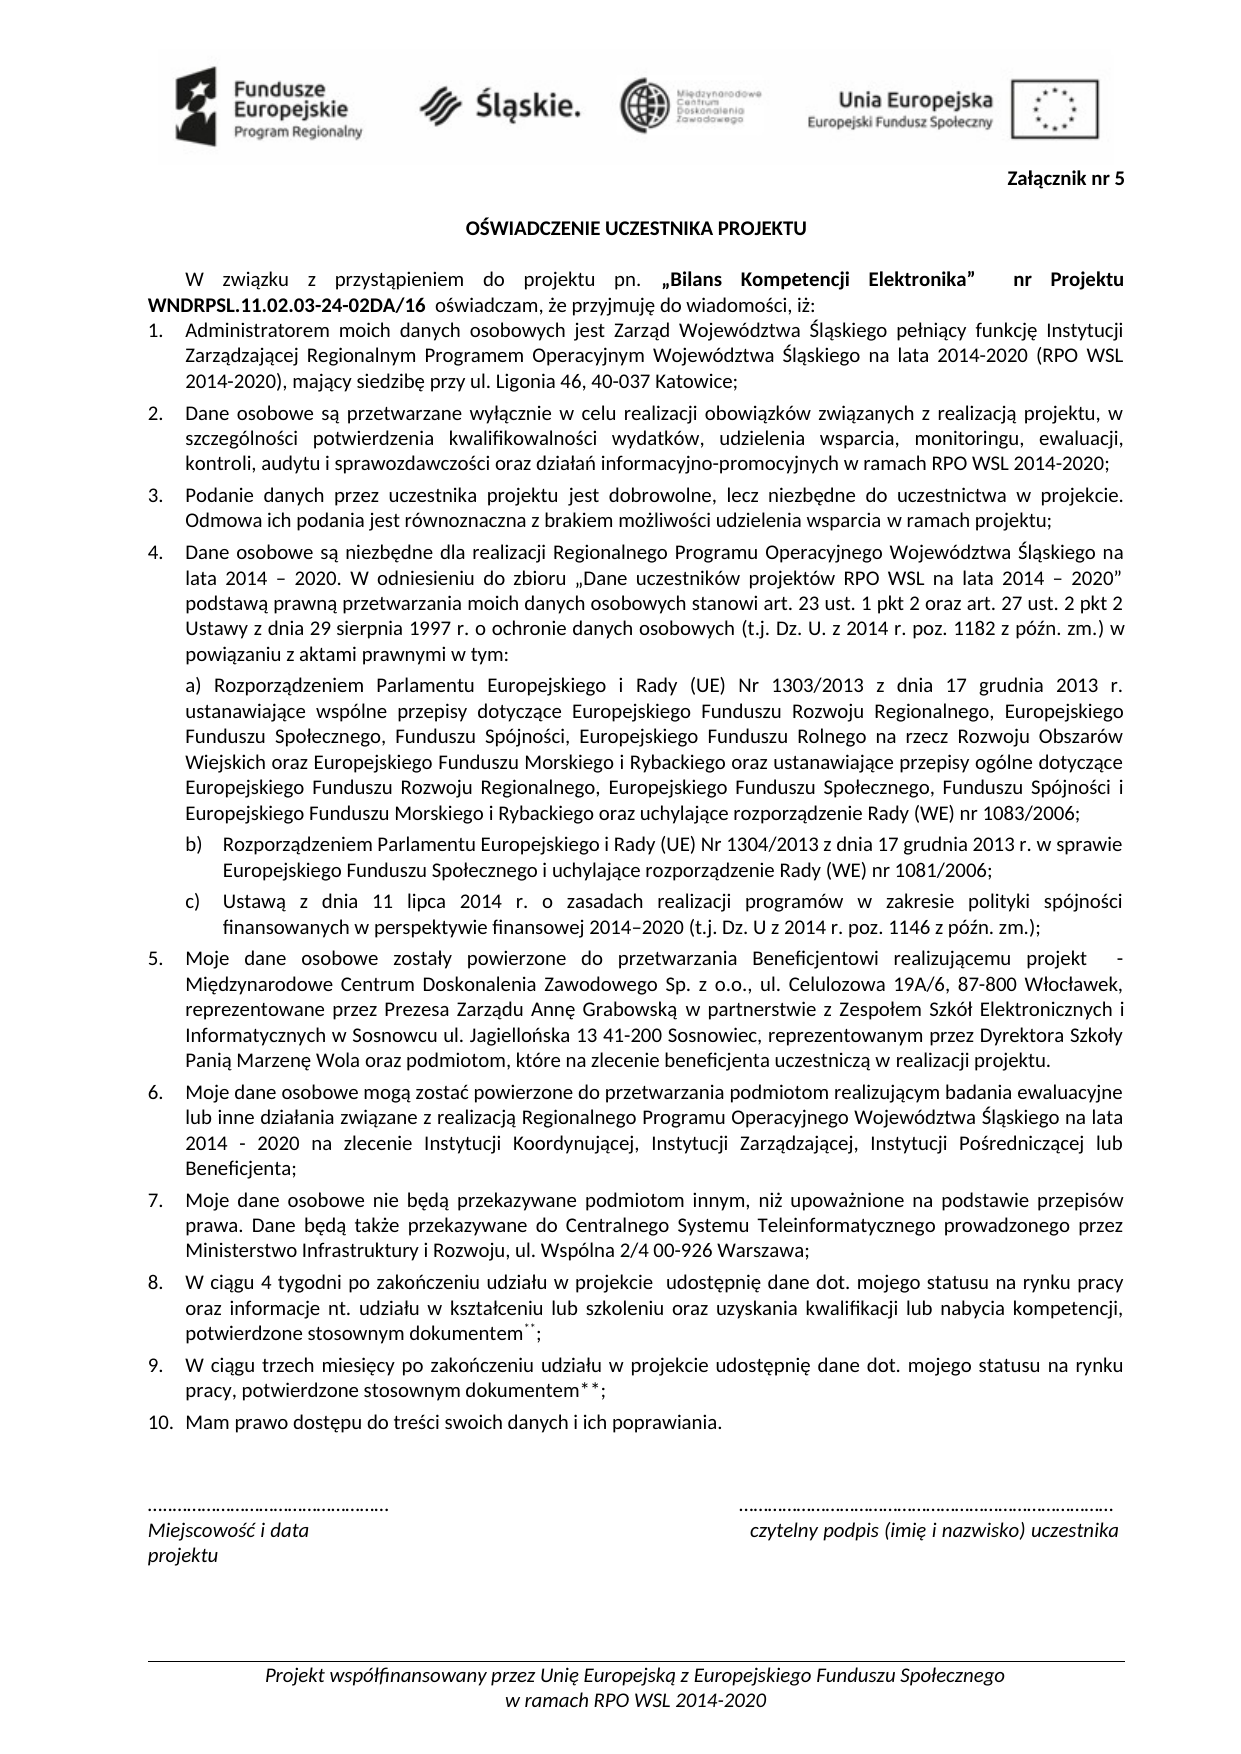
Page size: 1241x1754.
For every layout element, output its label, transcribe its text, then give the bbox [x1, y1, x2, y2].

list Moje dane osobowe nie będą przekazywane podmiotom innym, niż upoważnione na podstawie przepisów prawa. Dane będą także przekazywane do Centralnego Systemu Teleinformatycznego prowadzonego przez Ministerstwo Infrastruktury i Rozwoju, ul. Wspólna 2/4 00-926 Warszawa; [148, 1187, 1125, 1263]
list Administratorem moich danych osobowych jest Zarząd Województwa Śląskiego pełniący funkcję Instytucji Zarządzającej Regionalnym Programem Operacyjnym Województwa Śląskiego na lata 2014-2020 (RPO WSL 2014-2020), mający siedzibę przy ul. Ligonia 46, 40-037 Katowice; [148, 317, 1125, 393]
list Rozporządzeniem Parlamentu Europejskiego i Rady (UE) Nr 1304/2013 z dnia 17 grudnia 2013 r. w sprawie Europejskiego Funduszu Społecznego i uchylające rozporządzenie Rady (WE) nr 1081/2006; [185, 831, 1125, 882]
picture [147, 44, 1125, 165]
list Dane osobowe są przetwarzane wyłącznie w celu realizacji obowiązków związanych z realizacją projektu, w szczególności potwierdzenia kwalifikowalności wydatków, udzielenia wsparcia, monitoringu, ewaluacji, kontroli, audytu i sprawozdawczości oraz działań informacyjno-promocyjnych w ramach RPO WSL 2014-2020; [148, 400, 1125, 476]
list Mam prawo dostępu do treści swoich danych i ich poprawiania. [148, 1409, 1125, 1434]
text OŚWIADCZENIE UCZESTNIKA PROJEKTU [148, 216, 1125, 241]
text …..……………………………………… …………………………………………………………………… [148, 1491, 1125, 1517]
list W ciągu trzech miesięcy po zakończeniu udziału w projekcie udostępnię dane dot. mojego statusu na rynku pracy, potwierdzone stosownym dokumentem**; [148, 1352, 1125, 1403]
text Załącznik nr 5 [148, 165, 1125, 190]
text Miejscowość i data czytelny podpis (imię i nazwisko) uczestnika projektu [148, 1517, 1125, 1568]
text a) Rozporządzeniem Parlamentu Europejskiego i Rady (UE) Nr 1303/2013 z dnia 17 grudnia 2013 r. ustanawiające wspólne przepisy dotyczące Europejskiego Funduszu Rozwoju Regionalnego, Europejskiego Funduszu Społecznego, Funduszu Spójności, Europejskiego Funduszu Rolnego na rzecz Rozwoju Obszarów Wiejskich oraz Europejskiego Funduszu Morskiego i Rybackiego oraz ustanawiające przepisy ogólne dotyczące Europejskiego Funduszu Rozwoju Regionalnego, Europejskiego Funduszu Społecznego, Funduszu Spójności i Europejskiego Funduszu Morskiego i Rybackiego oraz uchylające rozporządzenie Rady (WE) nr 1083/2006; [185, 673, 1125, 825]
list Podanie danych przez uczestnika projektu jest dobrowolne, lecz niezbędne do uczestnictwa w projekcie. Odmowa ich podania jest równoznaczna z brakiem możliwości udzielenia wsparcia w ramach projektu; [148, 482, 1125, 533]
list Moje dane osobowe mogą zostać powierzone do przetwarzania podmiotom realizującym badania ewaluacyjne lub inne działania związane z realizacją Regionalnego Programu Operacyjnego Województwa Śląskiego na lata 2014 - 2020 na zlecenie Instytucji Koordynującej, Instytucji Zarządzającej, Instytucji Pośredniczącej lub Beneficjenta; [148, 1079, 1125, 1181]
list Moje dane osobowe zostały powierzone do przetwarzania Beneficjentowi realizującemu projekt -Międzynarodowe Centrum Doskonalenia Zawodowego Sp. z o.o., ul. Celulozowa 19A/6, 87-800 Włocławek, reprezentowane przez Prezesa Zarządu Annę Grabowską w partnerstwie z Zespołem Szkół Elektronicznych i Informatycznych w Sosnowcu ul. Jagiellońska 13 41-200 Sosnowiec, reprezentowanym przez Dyrektora Szkoły Panią Marzenę Wola oraz podmiotom, które na zlecenie beneficjenta uczestniczą w realizacji projektu. [148, 946, 1125, 1073]
text W związku z przystąpieniem do projektu pn. „Bilans Kompetencji Elektronika” nr Projektu WNDRPSL.11.02.03-24-02DA/16 oświadczam, że przyjmuję do wiadomości, iż: [148, 266, 1125, 317]
list W ciągu 4 tygodni po zakończeniu udziału w projekcie udostępnię dane dot. mojego statusu na rynku pracy oraz informacje nt. udziału w kształceniu lub szkoleniu oraz uzyskania kwalifikacji lub nabycia kompetencji, potwierdzone stosownym dokumentem**; [148, 1269, 1125, 1346]
list Ustawą z dnia 11 lipca 2014 r. o zasadach realizacji programów w zakresie polityki spójności finansowanych w perspektywie finansowej 2014–2020 (t.j. Dz. U z 2014 r. poz. 1146 z późn. zm.); [185, 888, 1125, 939]
list Dane osobowe są niezbędne dla realizacji Regionalnego Programu Operacyjnego Województwa Śląskiego na lata 2014 – 2020. W odniesieniu do zbioru „Dane uczestników projektów RPO WSL na lata 2014 – 2020” podstawą prawną przetwarzania moich danych osobowych stanowi art. 23 ust. 1 pkt 2 oraz art. 27 ust. 2 pkt 2 Ustawy z dnia 29 sierpnia 1997 r. o ochronie danych osobowych (t.j. Dz. U. z 2014 r. poz. 1182 z późn. zm.) w powiązaniu z aktami prawnymi w tym: [148, 539, 1125, 666]
